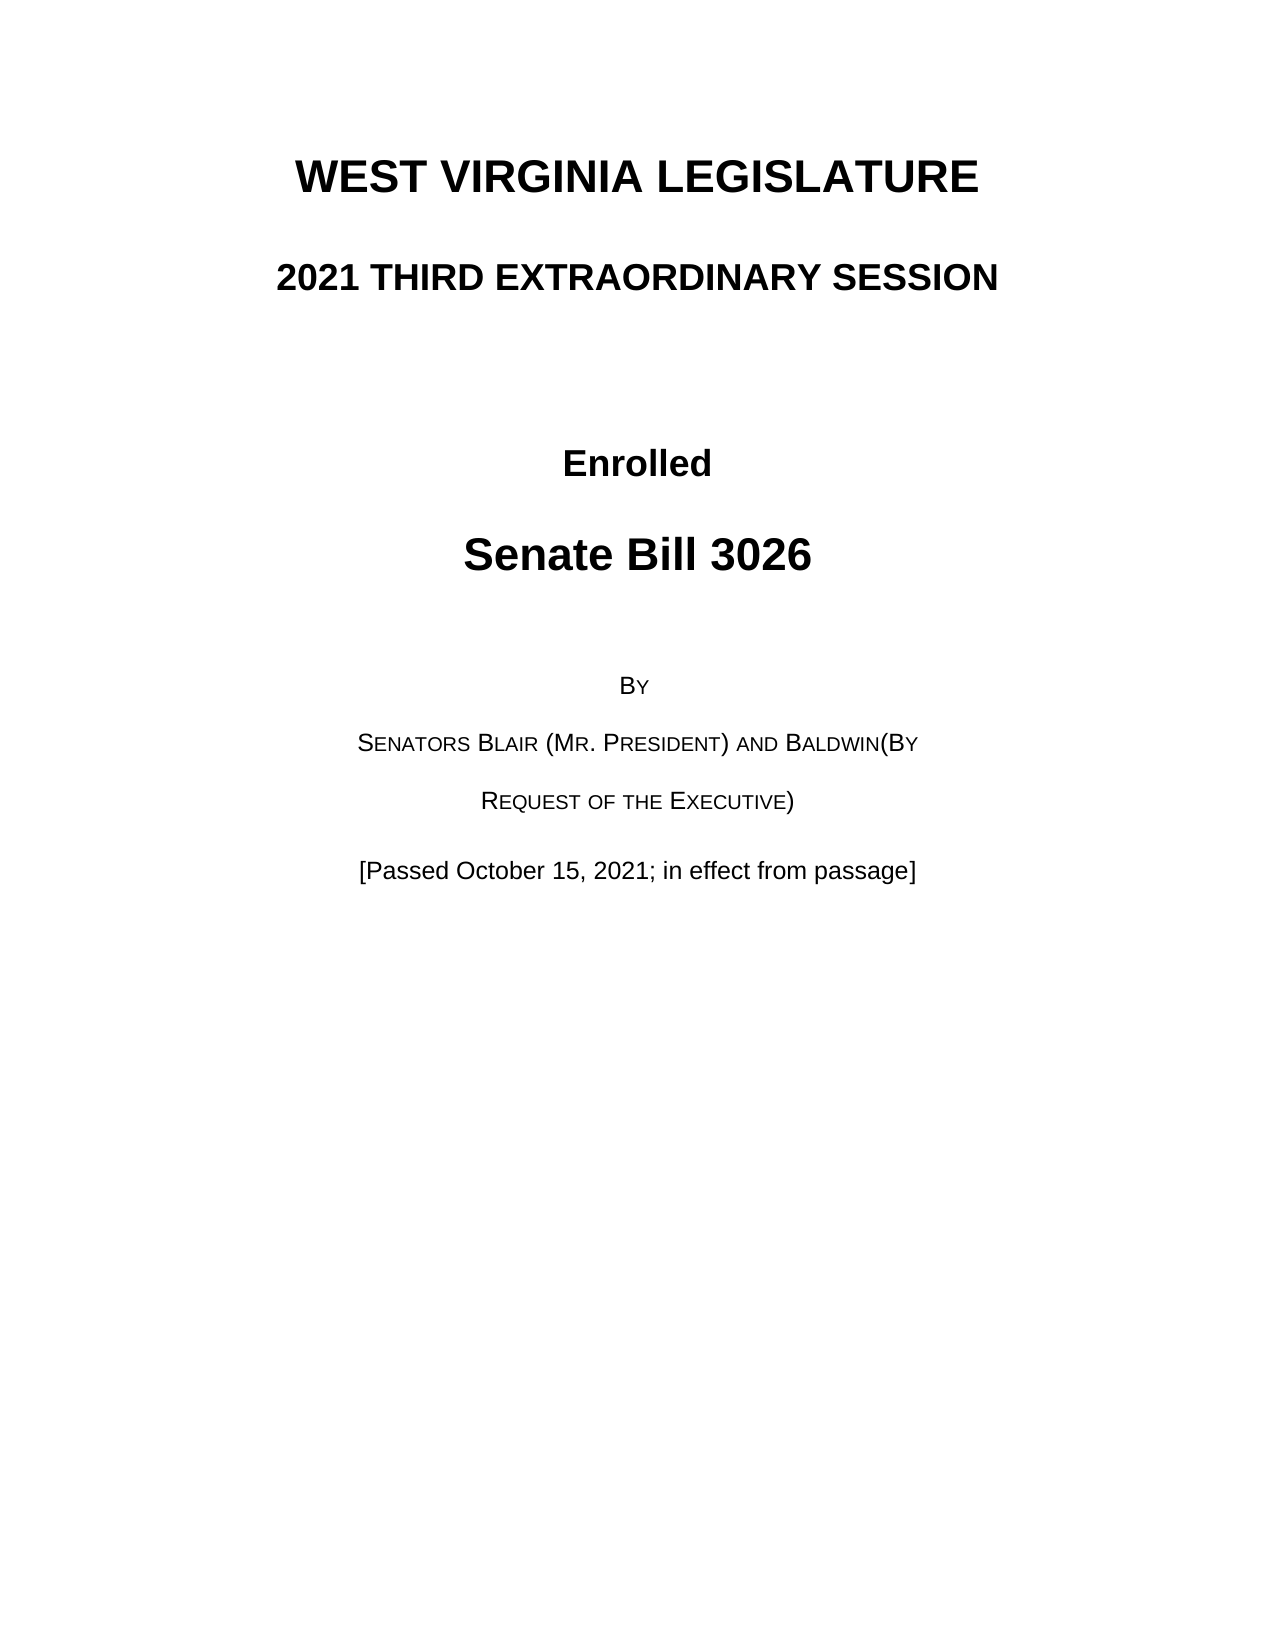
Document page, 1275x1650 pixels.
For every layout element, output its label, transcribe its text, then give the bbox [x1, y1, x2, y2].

text Bill [150, 528, 1125, 581]
text By [337, 671, 937, 814]
text [] [337, 856, 937, 884]
title WEST virginia legislature [150, 150, 1125, 203]
title 2021 THIRD EXTRAORDINARY session [150, 255, 1125, 298]
